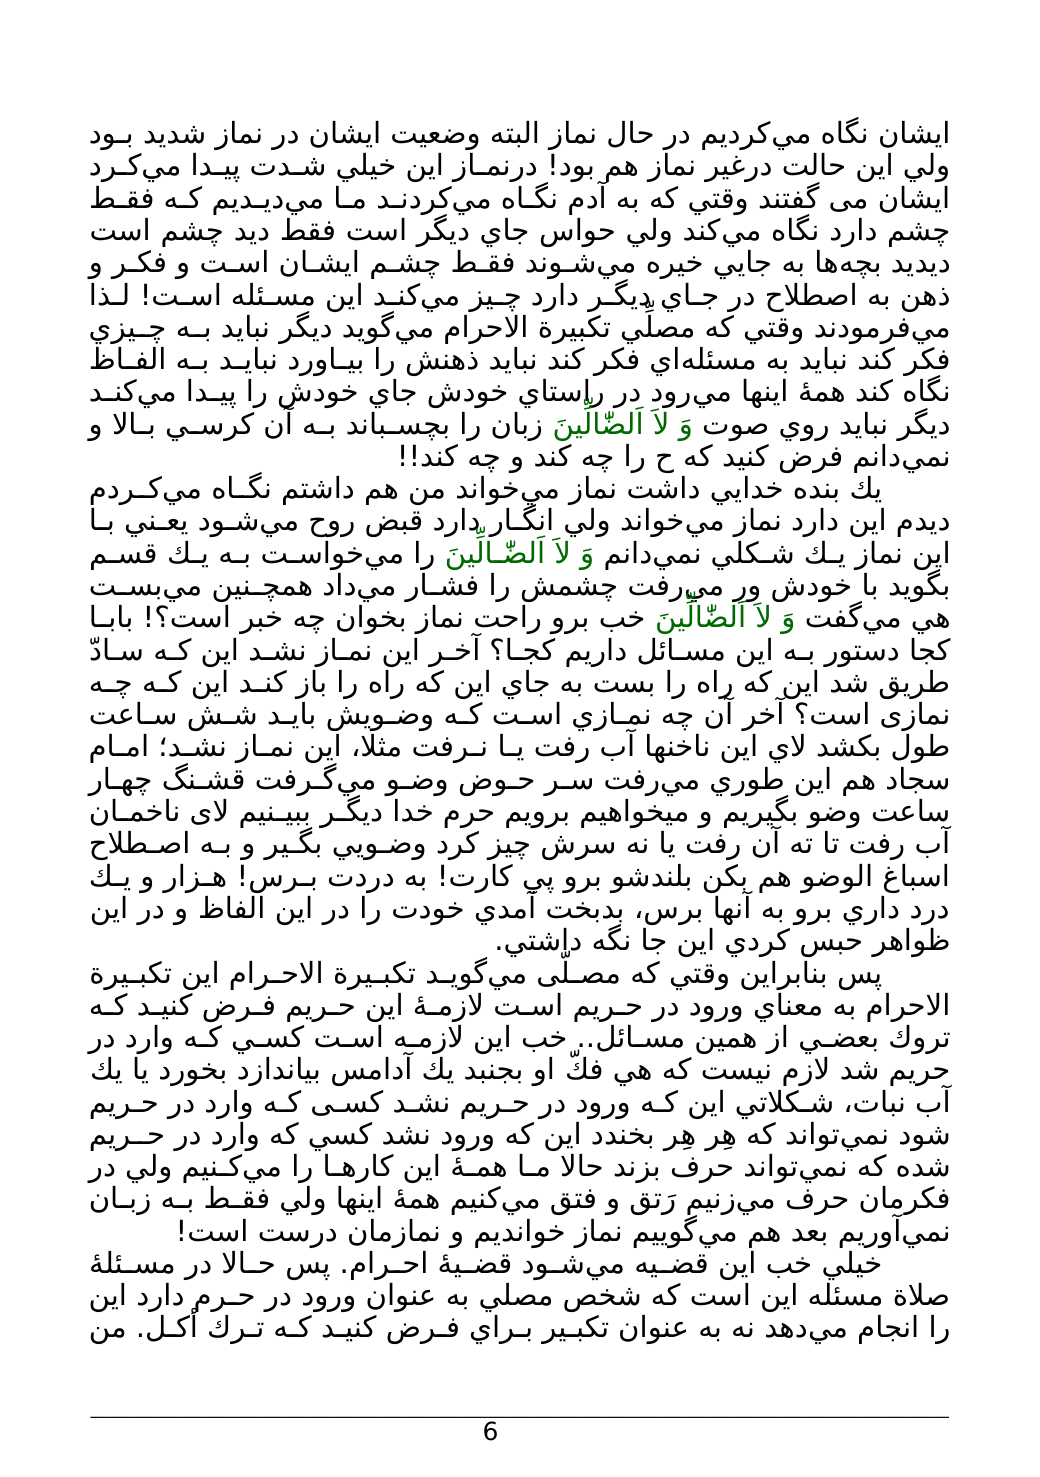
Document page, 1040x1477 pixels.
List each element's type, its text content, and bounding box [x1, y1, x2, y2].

text پس بنابراين وقتي كه مصلّی مي‌گويد تكبيرة الاحرام اين تكبيرة الاحرام به معناي ورود در حريم است لازمۀ اين حريم فرض كنيد كه تروك بعضي از همين مسائل.. خب اين لازمه است كسي كه وارد در حريم شد لازم نيست كه هي فكّ او بجنبد يك آدامس بياندازد بخورد یا يك آب نبات، شكلاتي این که ورود در حريم نشد کسی که وارد در حریم شود نمي‌تواند كه هِر هِر بخندد اين كه ورود نشد كسي كه وارد در حريم شده كه نمي‌تواند حرف بزند حالا ما همۀ‌ اين كارها را مي‌كنيم ولي در فكرمان حرف مي‌زنيم رَتق و فتق مي‌كنيم همۀ اينها ولي فقط به زبان نمي‌آوريم بعد هم مي‌گوييم نماز خوانديم و نمازمان درست است! [89, 957, 951, 1248]
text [89, 118, 951, 473]
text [89, 1248, 951, 1345]
text يك بنده خدايي داشت نماز مي‌خواند من هم داشتم نگاه مي‌كردم ديدم اين دارد نماز مي‌خواند ولي انگار دارد قبض روح مي‌شود يعني با اين نماز يك شكلي نمي‌دانم وَ لاَ اَلضّٰالِّينَ را مي‌خواست به يك قسم بگويد با خودش ور مي‌رفت چشمش را فشار مي‌داد همچنين مي‌بست هي مي‌گفت وَ لاَ اَلضّٰالِّينَ خب برو راحت نماز بخوان چه خبر است؟! بابا كجا دستور به اين مسائل داريم كجا؟ آخر اين نماز نشد اين كه سادّ طريق شد اين كه راه را بست به جاي اين كه راه را باز كند اين كه چه نمازی است؟ آخر آن چه نمازي است كه وضويش بايد شش ساعت طول بكشد لاي اين ناخنها آب رفت يا نرفت مثلا، اين نماز نشد؛ امام سجاد هم اين طوري مي‌رفت سر حوض وضو مي‌گرفت قشنگ چهار ساعت وضو بگیریم و میخواهیم برویم حرم خدا دیگر ببینیم لای ناخمان آب رفت تا ته آن رفت يا نه سرش چيز كرد وضويي بگير و به اصطلاح اسباغ الوضو هم بكن بلندشو برو پي كارت! به دردت برس! هزار و يك درد داري برو به آنها برس، بدبخت آمدي خودت را در اين الفاظ و در اين ظواهر حبس كردي اين جا نگه داشتي. [89, 473, 951, 957]
